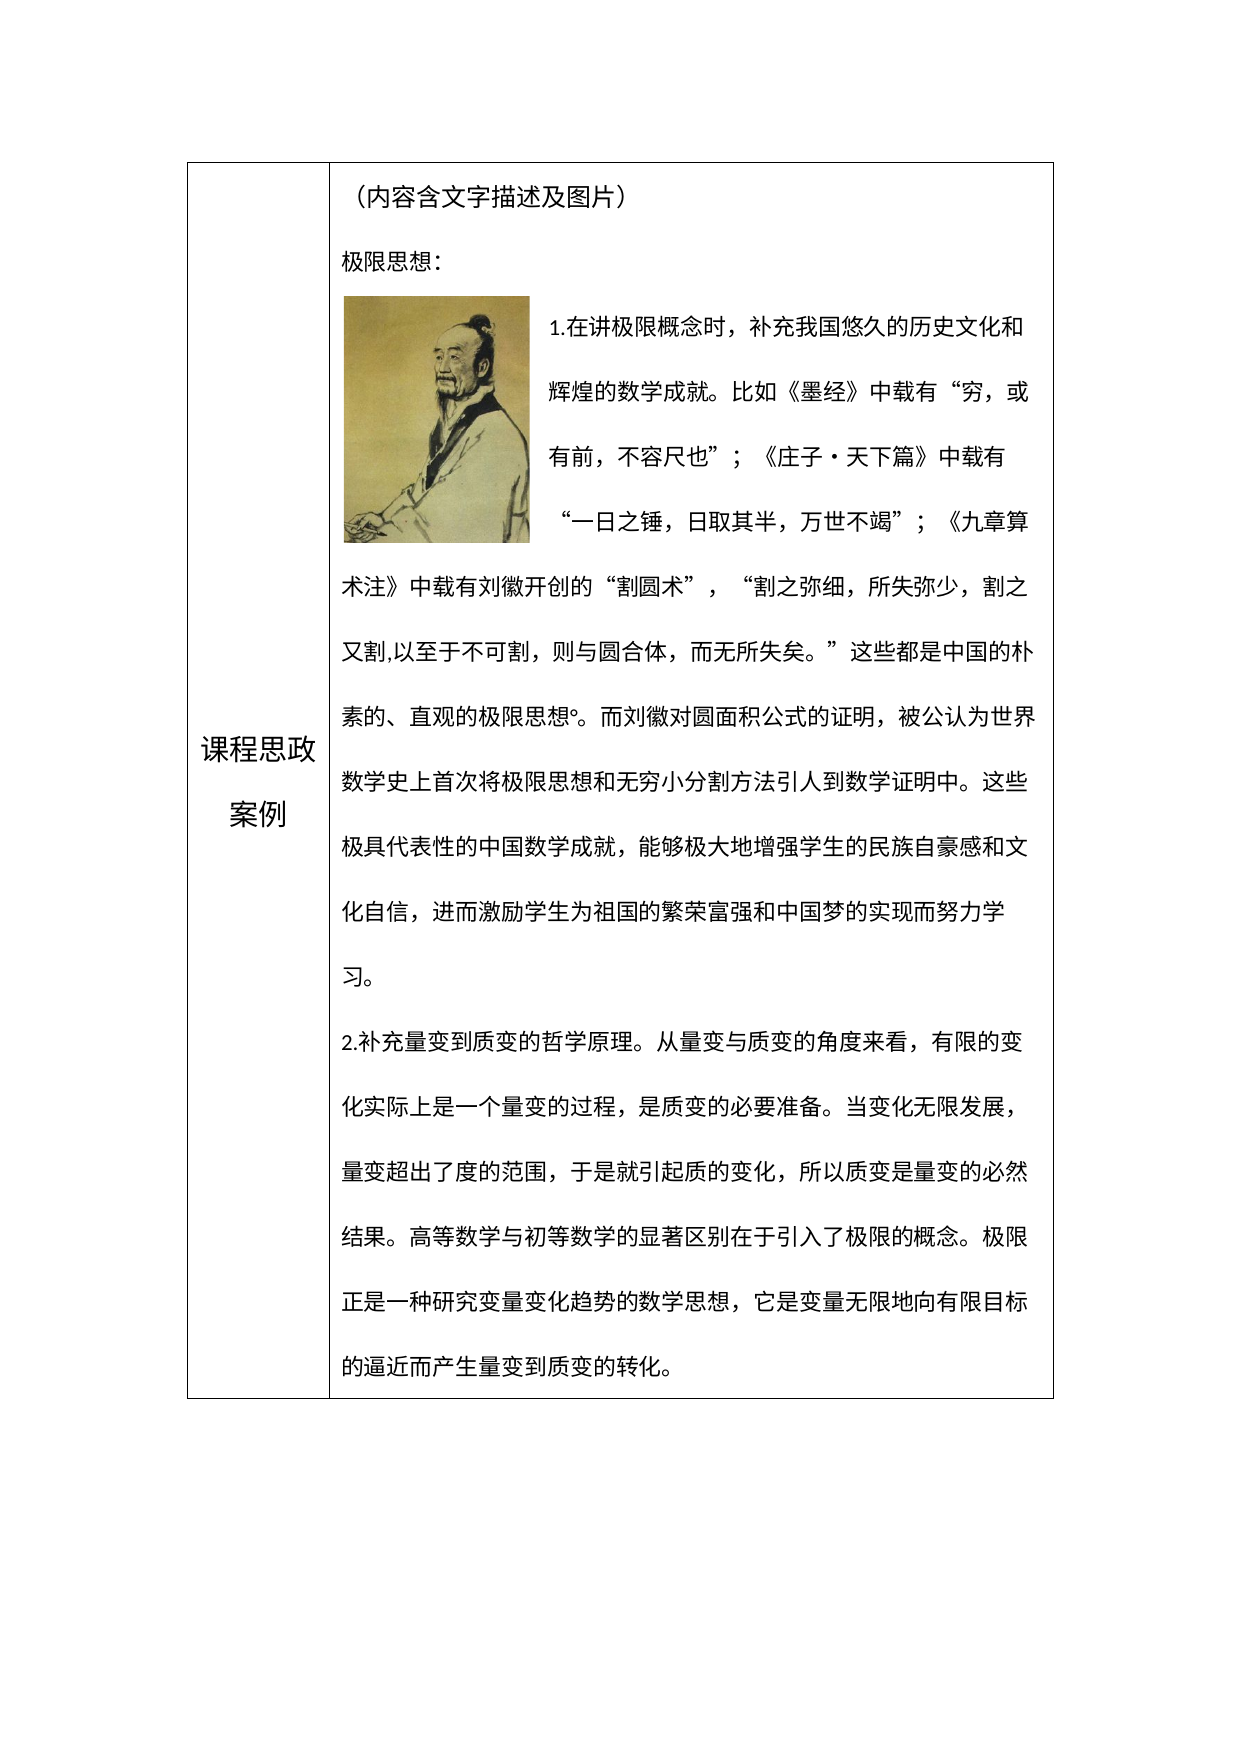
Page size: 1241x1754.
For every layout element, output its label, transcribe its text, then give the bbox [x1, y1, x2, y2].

table_cell 课程思政 案例 [188, 163, 329, 1398]
table_cell （内容含文字描述及图片） 极限思想： 1.在讲极限概念时，补充我国悠久的历史文化和辉煌的数学成就。比如《墨经》中载有“穷，或有前，不容尺也”；《庄子•天下篇》中载有“一日之锤，日取其半，万世不竭”；《九章算术注》中载有刘徽开创的“割圆术”，“割之弥细，所失弥少，割之又割,以至于不可割，则与圆合体，而无所失矣。”这些都是中国的朴素的、直观的极限思想°。而刘徽对圆面积公式的证明，被公认为世界数学史上首次将极限思想和无穷小分割方法引人到数学证明中。这些极具代表性的中国数学成就，能够极大地增强学生的民族自豪感和文化自信，进而激励学生为祖国的繁荣富强和中国梦的实现而努力学习。 2.补充量变到质变的哲学原理。从量变与质变的角度来看，有限的变化实际上是一个量变的过程，是质变的必要准备。当变化无限发展，量变超出了度的范围，于是就引起质的变化，所以质变是量变的必然结果。高等数学与初等数学的显著区别在于引入了极限的概念。极限正是一种研究变量变化趋势的数学思想，它是变量无限地向有限目标的逼近而产生量变到质变的转化。 [330, 163, 1053, 1398]
picture [343, 296, 530, 543]
